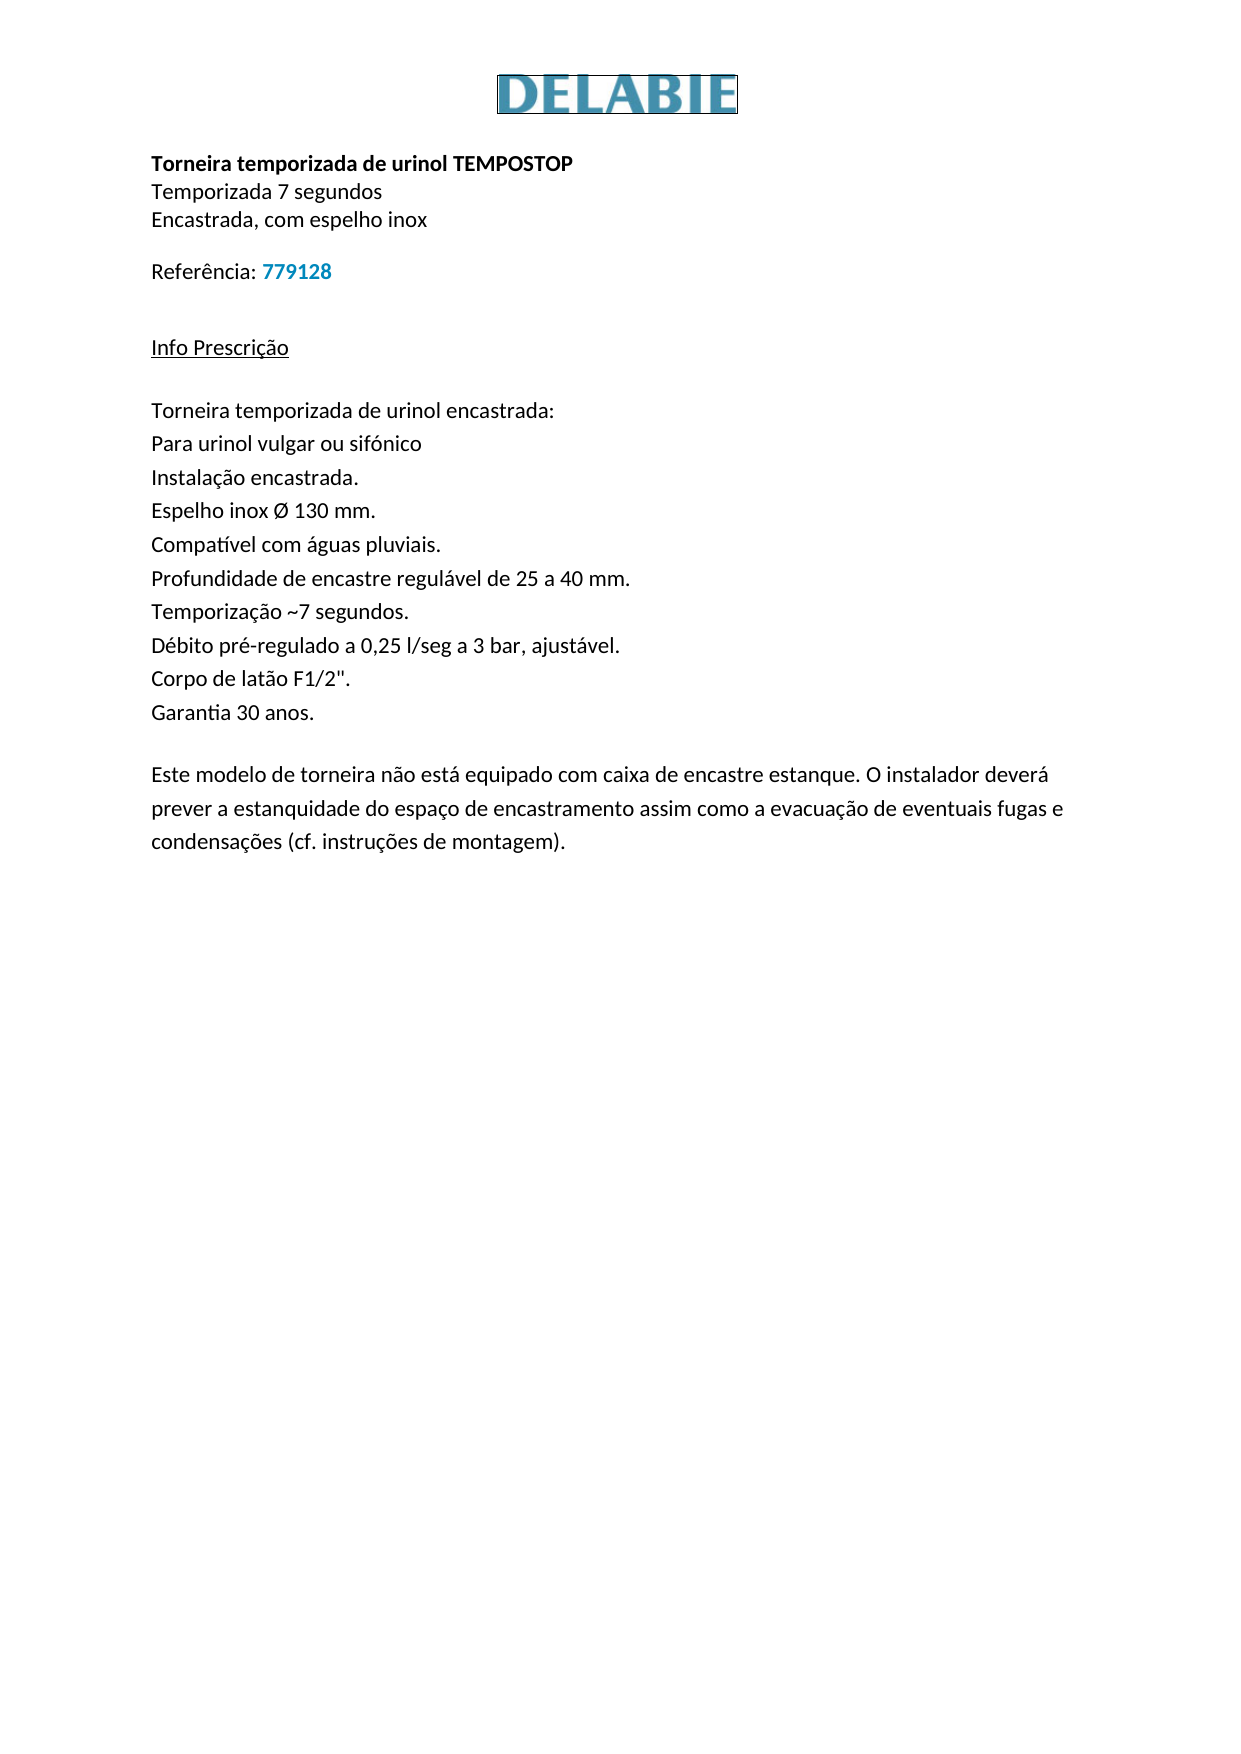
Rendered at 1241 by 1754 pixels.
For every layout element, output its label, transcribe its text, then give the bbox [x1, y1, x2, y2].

text Débito pré-regulado a 0,25 l/seg a 3 bar, ajustável. [151, 631, 1084, 659]
text Profundidade de encastre regulável de 25 a 40 mm. [151, 564, 1084, 592]
text Torneira temporizada de urinol encastrada: [151, 396, 1084, 424]
text Instalação encastrada. [151, 463, 1084, 491]
text Encastrada, com espelho inox [151, 205, 1084, 233]
text Garantia 30 anos. [151, 698, 1084, 726]
text Torneira temporizada de urinol TEMPOSTOP [151, 149, 1084, 177]
text Espelho inox Ø 130 mm. [151, 497, 1084, 525]
text Para urinol vulgar ou sifónico [151, 429, 1084, 458]
text Temporizada 7 segundos [151, 177, 1084, 205]
text Info Prescrição [151, 333, 1084, 361]
text Este modelo de torneira não está equipado com caixa de encastre estanque. O instalador deverá prever a estanquidade do espaço de encastramento assim como a evacuação de eventuais fugas e condensações (cf. instruções de montagem). [151, 760, 1084, 855]
text Referência: 779128 [151, 257, 1084, 285]
text Compatível com águas pluviais. [151, 530, 1084, 558]
text Temporização ~7 segundos. [151, 597, 1084, 625]
text Corpo de latão F1/2". [151, 664, 1084, 692]
picture [498, 76, 737, 113]
